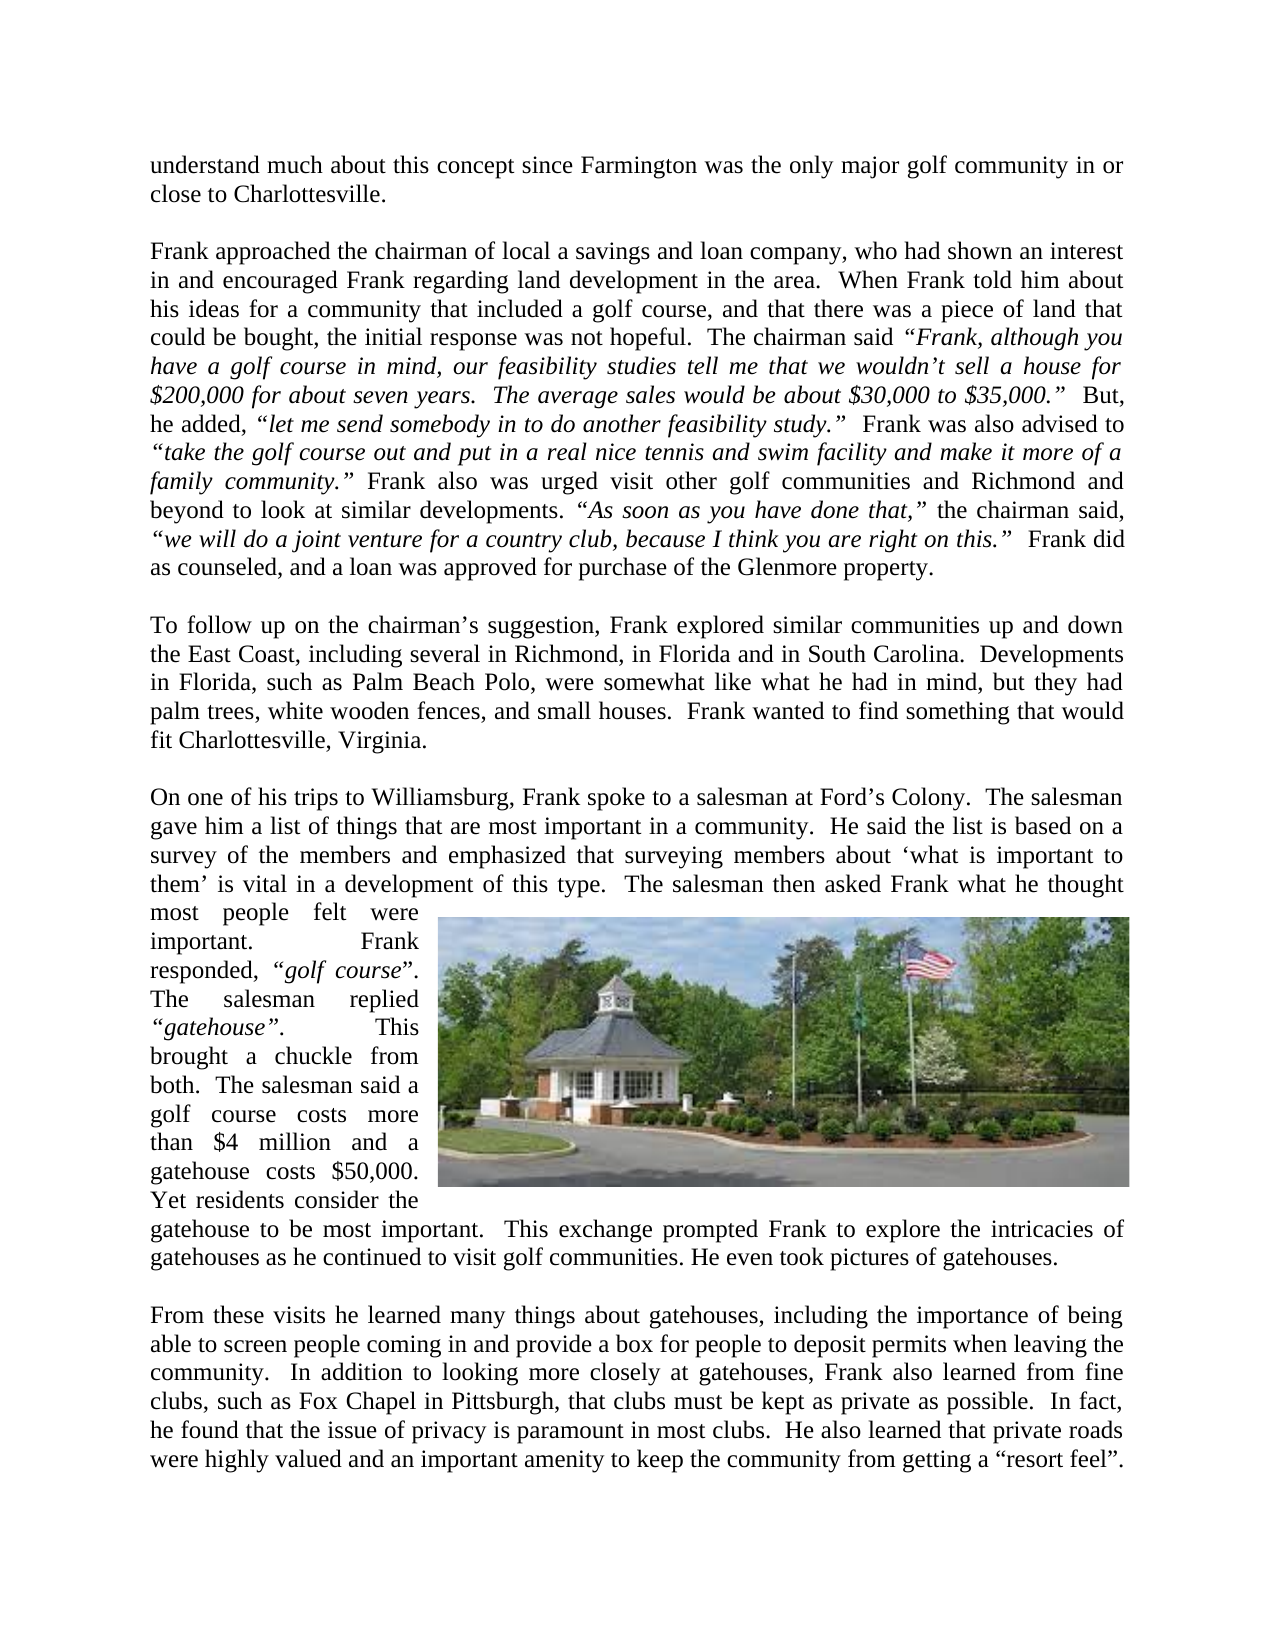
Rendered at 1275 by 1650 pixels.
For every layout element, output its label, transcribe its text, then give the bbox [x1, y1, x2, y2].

picture [437, 917, 1130, 1187]
text Frank approached the chairman of local a savings and loan company, who had shown an interest in and encouraged Frank regarding land development in the area. When Frank told him about his ideas for a community that included a golf course, and that there was a piece of land that could be bought, the initial response was not hopeful. The chairman said “Frank, although you have a golf course in mind, our feasibility studies tell me that we wouldn’t sell a house for $200,000 for about seven years. The average sales would be about $30,000 to $35,000.” But, he added, “let me send somebody in to do another feasibility study.” Frank was also advised to “take the golf course out and put in a real nice tennis and swim facility and make it more of a family community.” Frank also was urged visit other golf communities and Richmond and beyond to look at similar developments. “As soon as you have done that,” the chairman said, “we will do a joint venture for a country club, because I think you are right on this.” Frank did as counseled, and a loan was approved for purchase of the Glenmore property. [150, 236, 1125, 581]
text To follow up on the chairman’s suggestion, Frank explored similar communities up and down the East Coast, including several in Richmond, in Florida and in South Carolina. Developments in Florida, such as Palm Beach Polo, were somewhat like what he had in mind, but they had palm trees, white wooden fences, and small houses. Frank wanted to find something that would fit Charlottesville, Virginia. [150, 610, 1125, 754]
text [150, 150, 1125, 207]
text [150, 1300, 1125, 1472]
